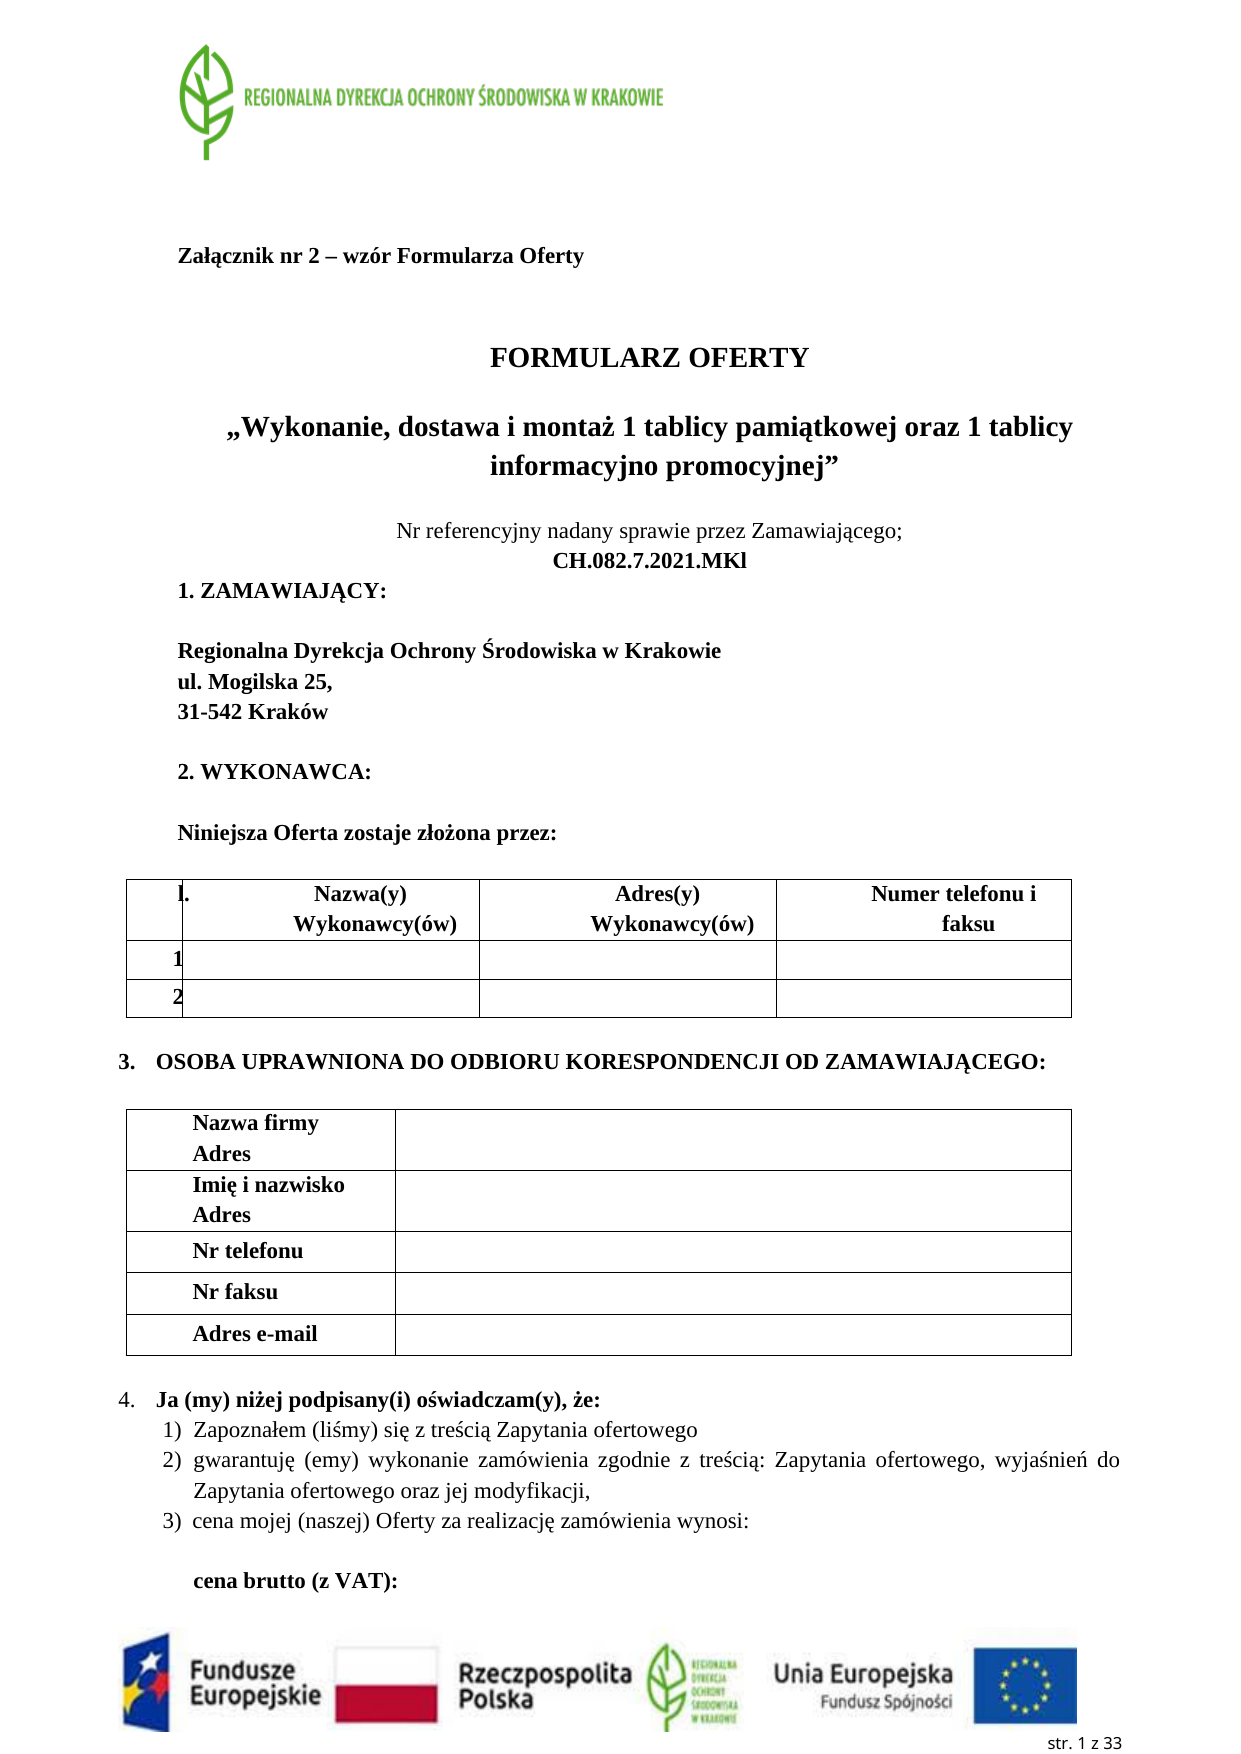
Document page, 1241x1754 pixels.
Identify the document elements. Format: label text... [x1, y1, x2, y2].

text ul. Mogilska 25, [177, 668, 1122, 694]
table_header Nazwa firmy Adres [127, 1110, 395, 1169]
table_cell [396, 1315, 1071, 1355]
text 31-542 Kraków [177, 698, 1122, 724]
text FORMULARZ OFERTY [177, 341, 1122, 374]
list cena mojej (naszej) Oferty za realizację zamówienia wynosi: [162, 1507, 1122, 1533]
text Nr referencyjny nadany sprawie przez Zamawiającego; [177, 517, 1122, 543]
table_cell 1 [127, 941, 182, 979]
table_cell Nr faksu [127, 1273, 395, 1313]
text Załącznik nr 2 – wzór Formularza Oferty [177, 242, 1122, 268]
table_cell Adres e-mail [127, 1315, 395, 1355]
picture [118, 1627, 1077, 1732]
list OSOBA UPRAWNIONA DO ODBIORU KORESPONDENCJI OD ZAMAWIAJĄCEGO: [118, 1048, 1122, 1074]
list Ja (my) niżej podpisany(i) oświadczam(y), że: [118, 1386, 1122, 1412]
table_cell [183, 980, 479, 1017]
list Zapoznałem (liśmy) się z treścią Zapytania ofertowego [162, 1416, 1122, 1443]
text cena brutto (z VAT): [162, 1567, 1122, 1594]
text 1. ZAMAWIAJĄCY: [177, 577, 1122, 603]
table_cell [777, 980, 1071, 1017]
table_cell [396, 1232, 1071, 1272]
table_cell [777, 941, 1071, 979]
picture [177, 44, 781, 161]
list gwarantuję (emy) wykonanie zamówienia zgodnie z treścią: Zapytania ofertowego, wyjaśnień do Zapytania ofertowego oraz jej modyfikacji, [162, 1446, 1122, 1503]
table_cell [183, 941, 479, 979]
table_header Adres(y) Wykonawcy(ów) [480, 880, 776, 940]
text Niniejsza Oferta zostaje złożona przez: [177, 819, 1122, 845]
table_header [396, 1110, 1071, 1169]
table_header Numer telefonu i faksu [777, 880, 1071, 940]
table_cell [396, 1171, 1071, 1231]
table_header l.p. [127, 880, 182, 940]
table_cell [396, 1273, 1071, 1313]
text CH.082.7.2021.MKl [177, 547, 1122, 573]
table_cell Imię i nazwisko Adres [127, 1171, 395, 1231]
table_cell [480, 941, 776, 979]
table_cell [480, 980, 776, 1017]
text 2. WYKONAWCA: [177, 758, 1122, 785]
text „Wykonanie, dostawa i montaż 1 tablicy pamiątkowej oraz 1 tablicy informacyjno promocyjnej” [177, 409, 1122, 481]
text Regionalna Dyrekcja Ochrony Środowiska w Krakowie [177, 637, 1122, 664]
table_header Nazwa(y) Wykonawcy(ów) [183, 880, 479, 940]
table_cell 2 [127, 980, 182, 1017]
table_cell Nr telefonu [127, 1232, 395, 1272]
